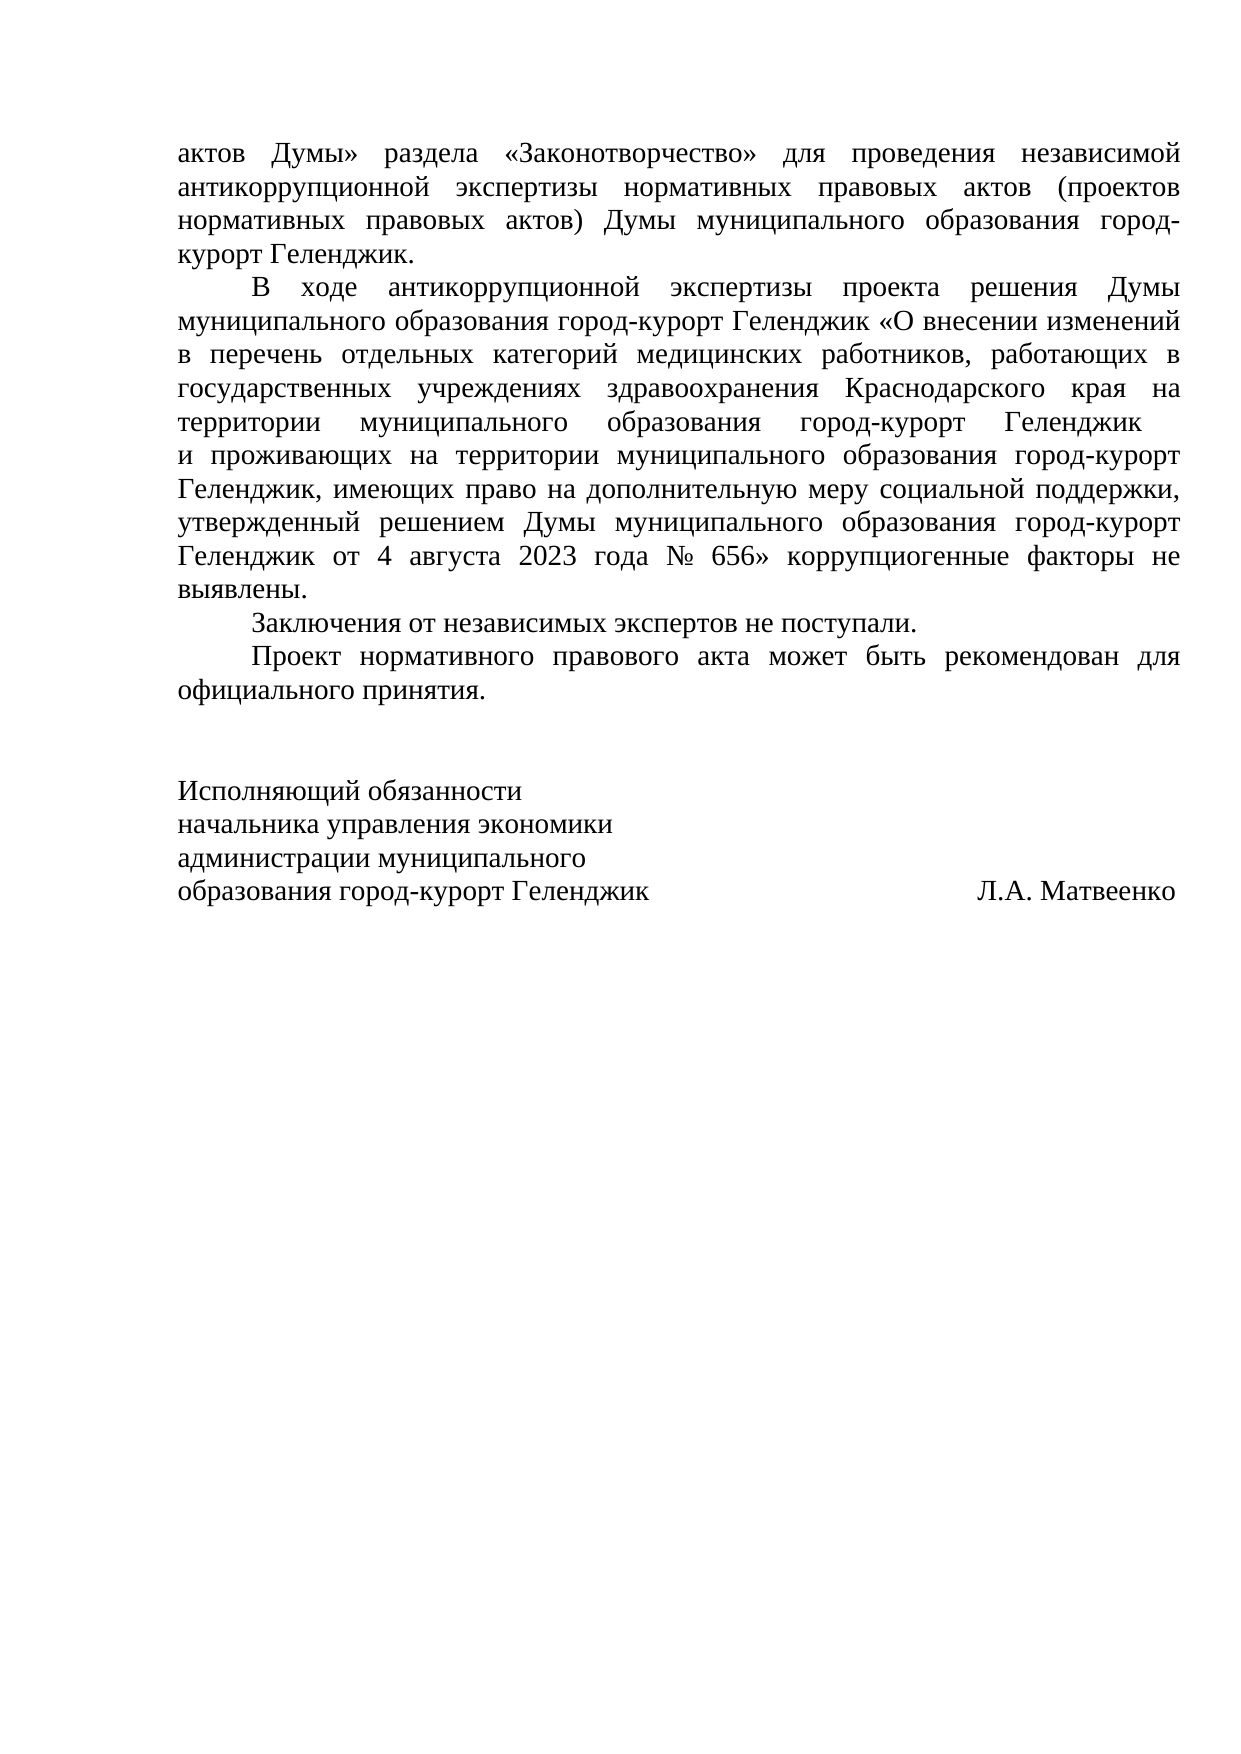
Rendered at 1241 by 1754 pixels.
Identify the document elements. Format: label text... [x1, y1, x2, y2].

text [177, 135, 1181, 269]
text В ходе антикоррупционной экспертизы проекта решения Думы муниципального образования город-курорт Геленджик «О внесении изменений в перечень отдельных категорий медицинских работников, работающих в государственных учреждениях здравоохранения Краснодарского края на территории муниципального образования город-курорт Геленджик и проживающих на территории муниципального образования город-курорт Геленджик, имеющих право на дополнительную меру социальной поддержки, утвержденный решением Думы муниципального образования город-курорт Геленджик от 4 августа 2023 года № 656» коррупциогенные факторы не выявлены. [177, 269, 1181, 605]
text начальника управления экономики [177, 806, 1181, 840]
text образования город-курорт Геленджик Л.А. Матвеенко [177, 873, 1181, 907]
text администрации муниципального [177, 840, 1181, 873]
text Заключения от независимых экспертов не поступали. [177, 605, 1181, 638]
text Исполняющий обязанности [177, 773, 1181, 806]
text Проект нормативного правового акта может быть рекомендован для официального принятия. [177, 638, 1181, 706]
